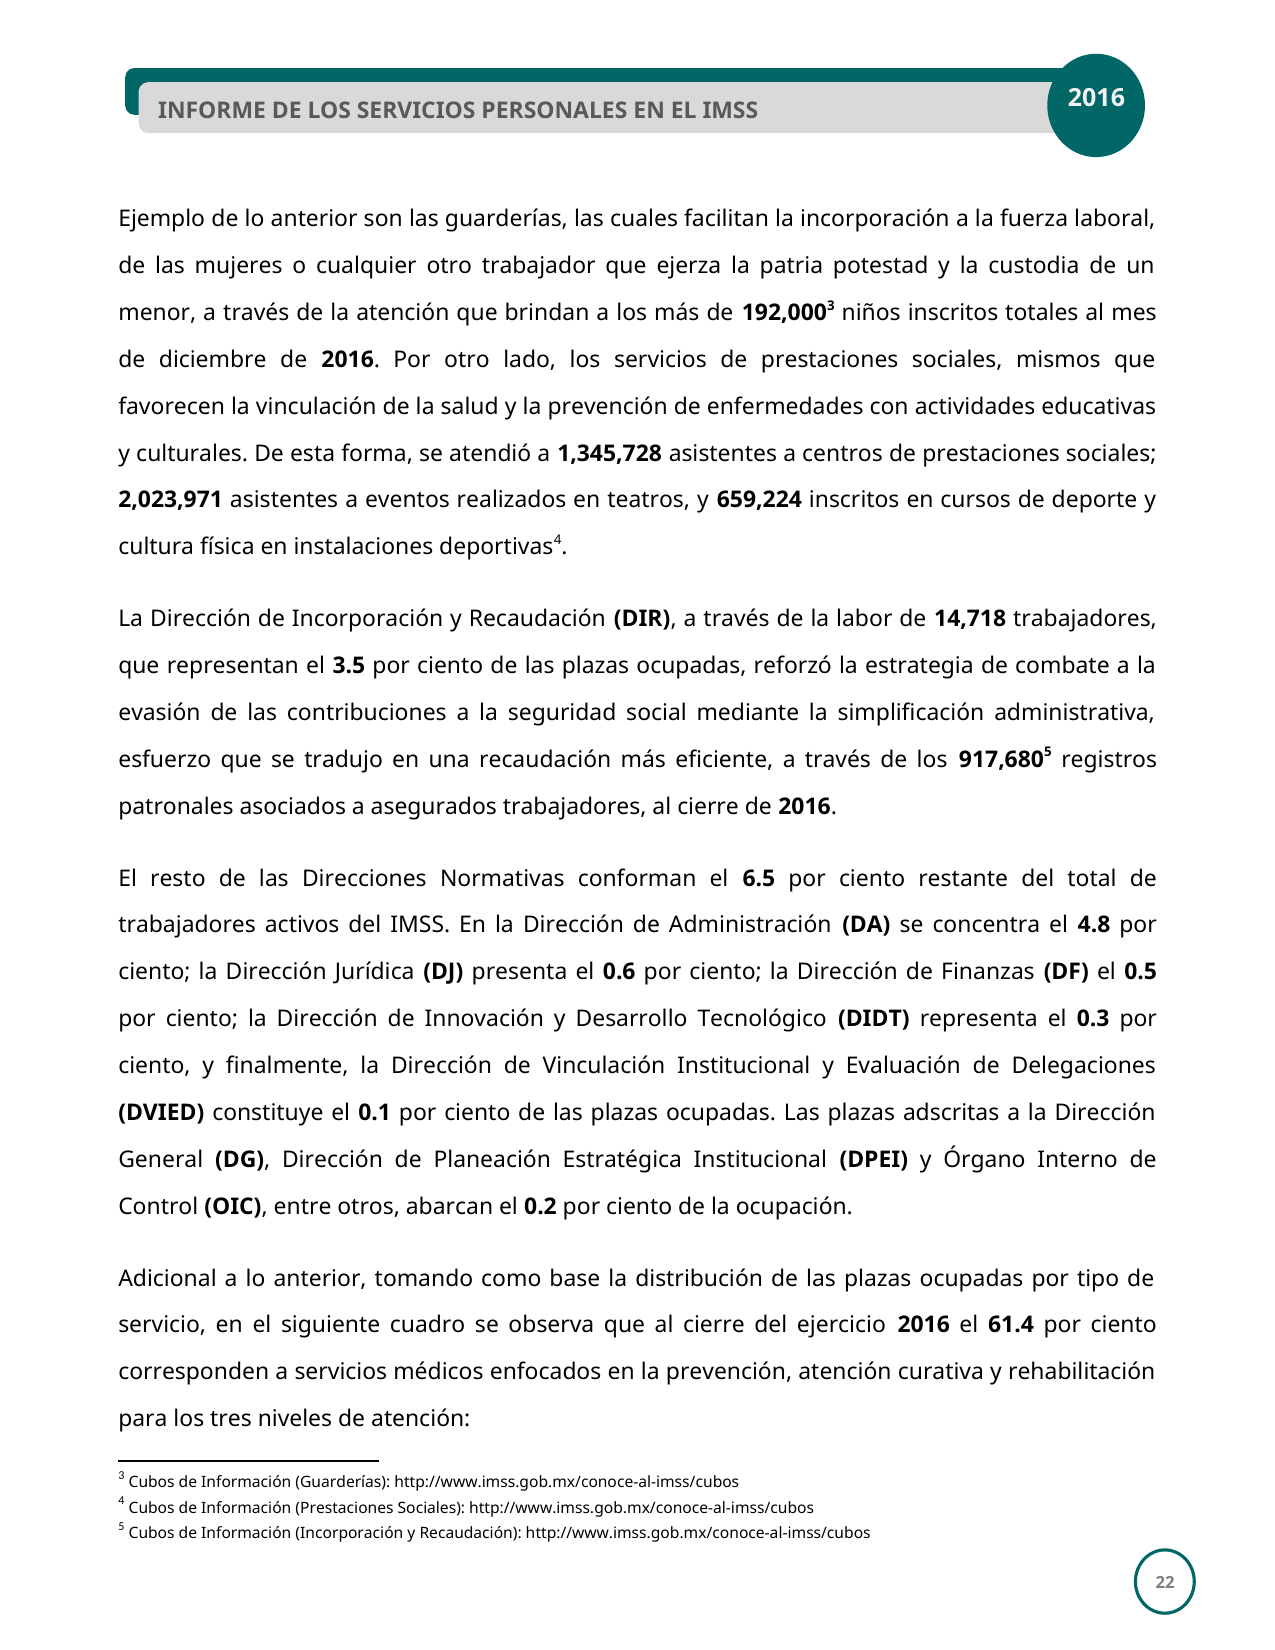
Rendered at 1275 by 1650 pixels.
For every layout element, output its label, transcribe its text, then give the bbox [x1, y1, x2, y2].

text La Dirección de Incorporación y Recaudación (DIR), a través de la labor de 14,718 trabajadores, que representan el 3.5 por ciento de las plazas ocupadas, reforzó la estrategia de combate a la evasión de las contribuciones a la seguridad social mediante la simplificación administrativa, esfuerzo que se tradujo en una recaudación más eficiente, a través de los 917,680 registros patronales asociados a asegurados trabajadores, al cierre de 2016. [118, 602, 1157, 821]
text El resto de las Direcciones Normativas conforman el 6.5 por ciento restante del total de trabajadores activos del IMSS. En la Dirección de Administración (DA) se concentra el 4.8 por ciento; la Dirección Jurídica (DJ) presenta el 0.6 por ciento; la Dirección de Finanzas (DF) el 0.5 por ciento; la Dirección de Innovación y Desarrollo Tecnológico (DIDT) representa el 0.3 por ciento, y finalmente, la Dirección de Vinculación Institucional y Evaluación de Delegaciones (DVIED) constituye el 0.1 por ciento de las plazas ocupadas. Las plazas adscritas a la Dirección General (DG), Dirección de Planeación Estratégica Institucional (DPEI) y Órgano Interno de Control (OIC), entre otros, abarcan el 0.2 por ciento de la ocupación. [118, 862, 1157, 1221]
text Ejemplo de lo anterior son las guarderías, las cuales facilitan la incorporación a la fuerza laboral, de las mujeres o cualquier otro trabajador que ejerza la patria potestad y la custodia de un menor, a través de la atención que brindan a los más de 192,000 niños inscritos totales al mes de diciembre de 2016. Por otro lado, los servicios de prestaciones sociales, mismos que favorecen la vinculación de la salud y la prevención de enfermedades con actividades educativas y culturales. De esta forma, se atendió a 1,345,728 asistentes a centros de prestaciones sociales; 2,023,971 asistentes a eventos realizados en teatros, y 659,224 inscritos en cursos de deporte y cultura física en instalaciones deportivas. [118, 202, 1157, 562]
text Adicional a lo anterior, tomando como base la distribución de las plazas ocupadas por tipo de servicio, en el siguiente cuadro se observa que al cierre del ejercicio 2016 el 61.4 por ciento corresponden a servicios médicos enfocados en la prevención, atención curativa y rehabilitación para los tres niveles de atención: [118, 1262, 1157, 1433]
